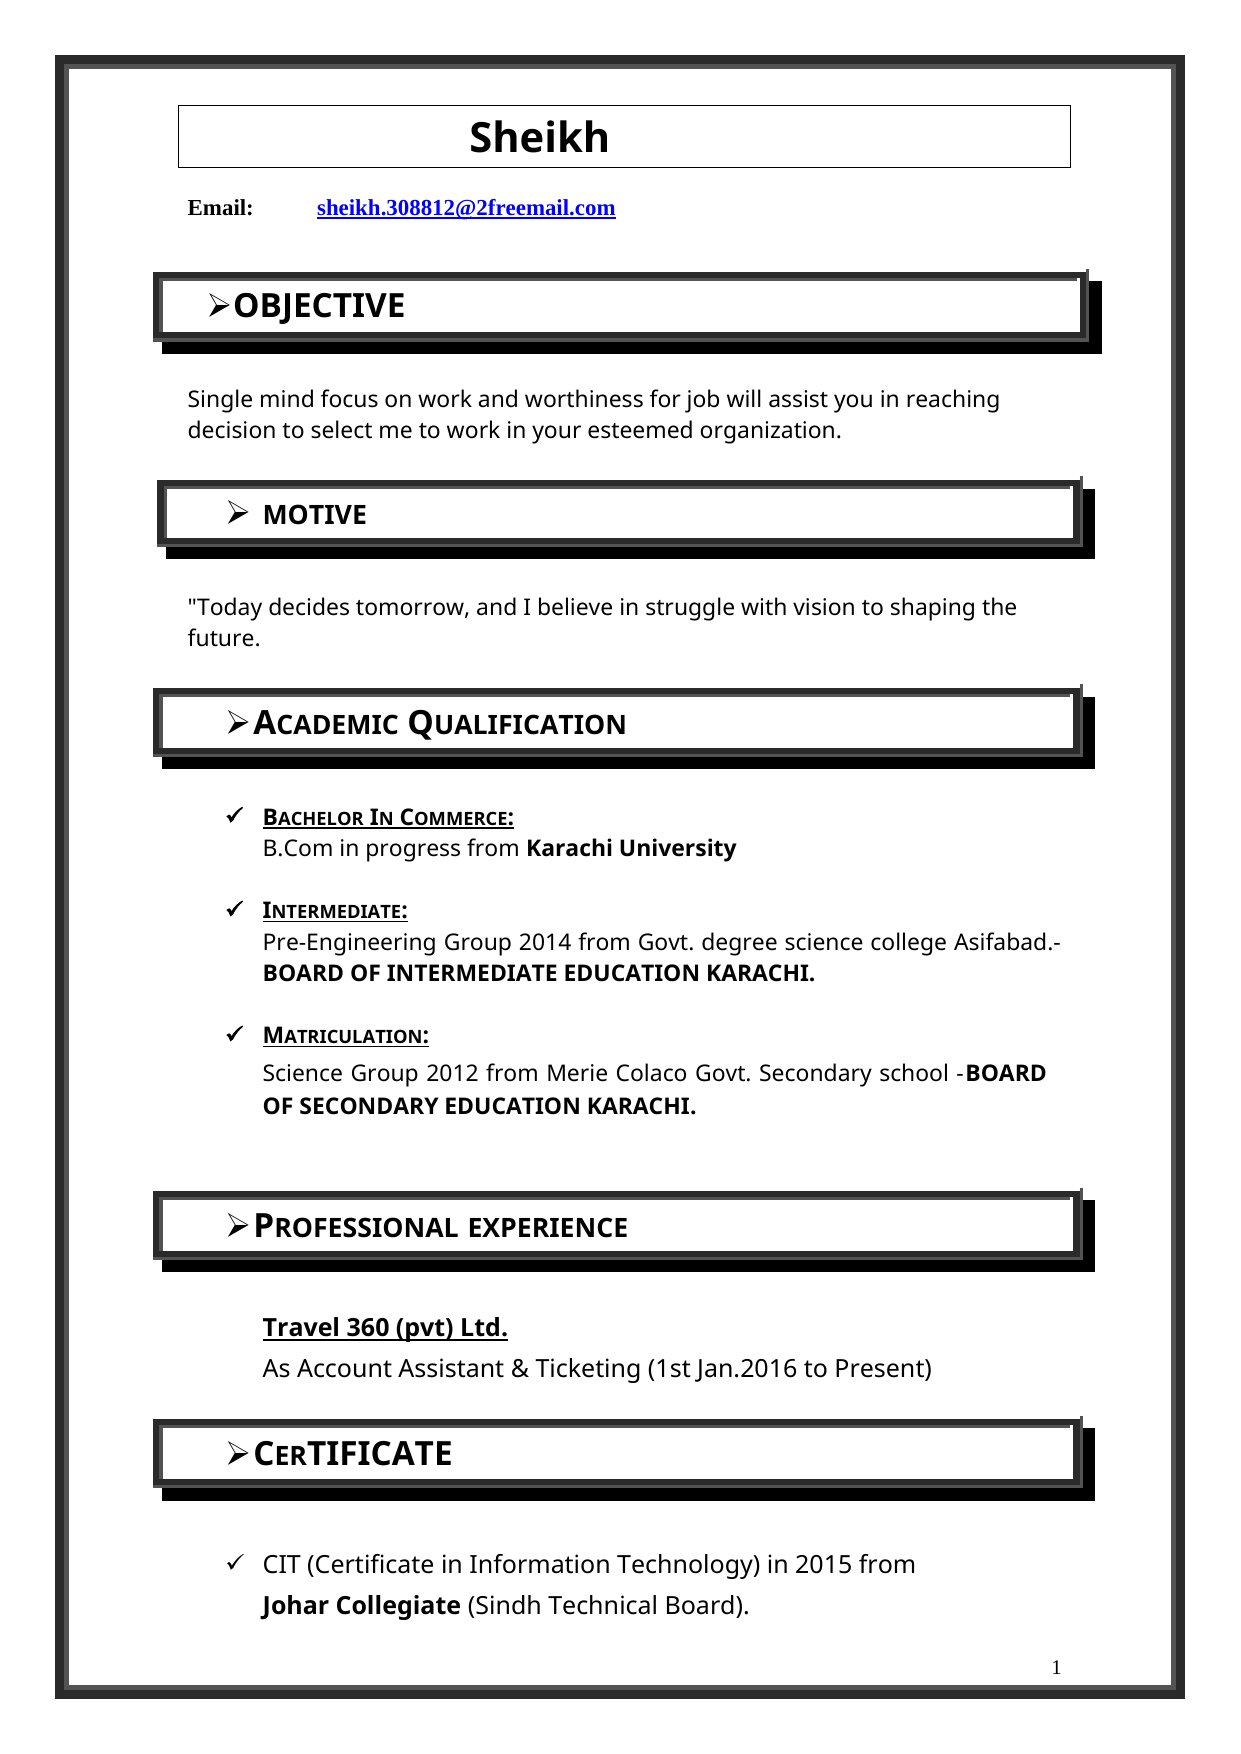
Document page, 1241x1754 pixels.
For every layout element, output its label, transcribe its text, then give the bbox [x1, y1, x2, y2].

text Sheikh [179, 106, 1070, 167]
subtitle motive [167, 489, 1070, 534]
text Pre-Engineering Group 2014 from Govt. degree science college Asifabad.-BOARD OF INTERMEDIATE EDUCATION KARACHI. [262, 926, 1062, 988]
text Science Group 2012 from Merie Colaco Govt. Secondary school -BOARD OF SECONDARY EDUCATION KARACHI. [262, 1057, 1047, 1122]
text Single mind focus on work and worthiness for job will assist you in reaching decision to select me to work in your esteemed organization. [187, 383, 1062, 445]
text Johar Collegiate (Sindh Technical Board). [262, 1587, 1047, 1621]
subtitle Academic Qualification [163, 697, 1070, 744]
subtitle Professional experience [163, 1200, 1070, 1248]
text Email: sheikh.308812@2freemail.com [187, 194, 1062, 221]
list CIT (Certificate in Information Technology) in 2015 from [225, 1547, 1047, 1581]
text As Account Assistant & Ticketing (1st Jan.2016 to Present) [262, 1350, 1047, 1384]
list Matriculation: [225, 1019, 1062, 1051]
subtitle CerTIFICATE [163, 1428, 1070, 1476]
list Intermediate: [225, 894, 1062, 926]
text "Today decides tomorrow, and I believe in struggle with vision to shaping the future. [187, 591, 1062, 653]
subtitle OBJECTIVE [163, 281, 1077, 329]
text Travel 360 (pvt) Ltd. [262, 1310, 1047, 1344]
list Bachelor In Commerce: [225, 801, 1062, 832]
text B.Com in progress from Karachi University [187, 832, 1062, 863]
